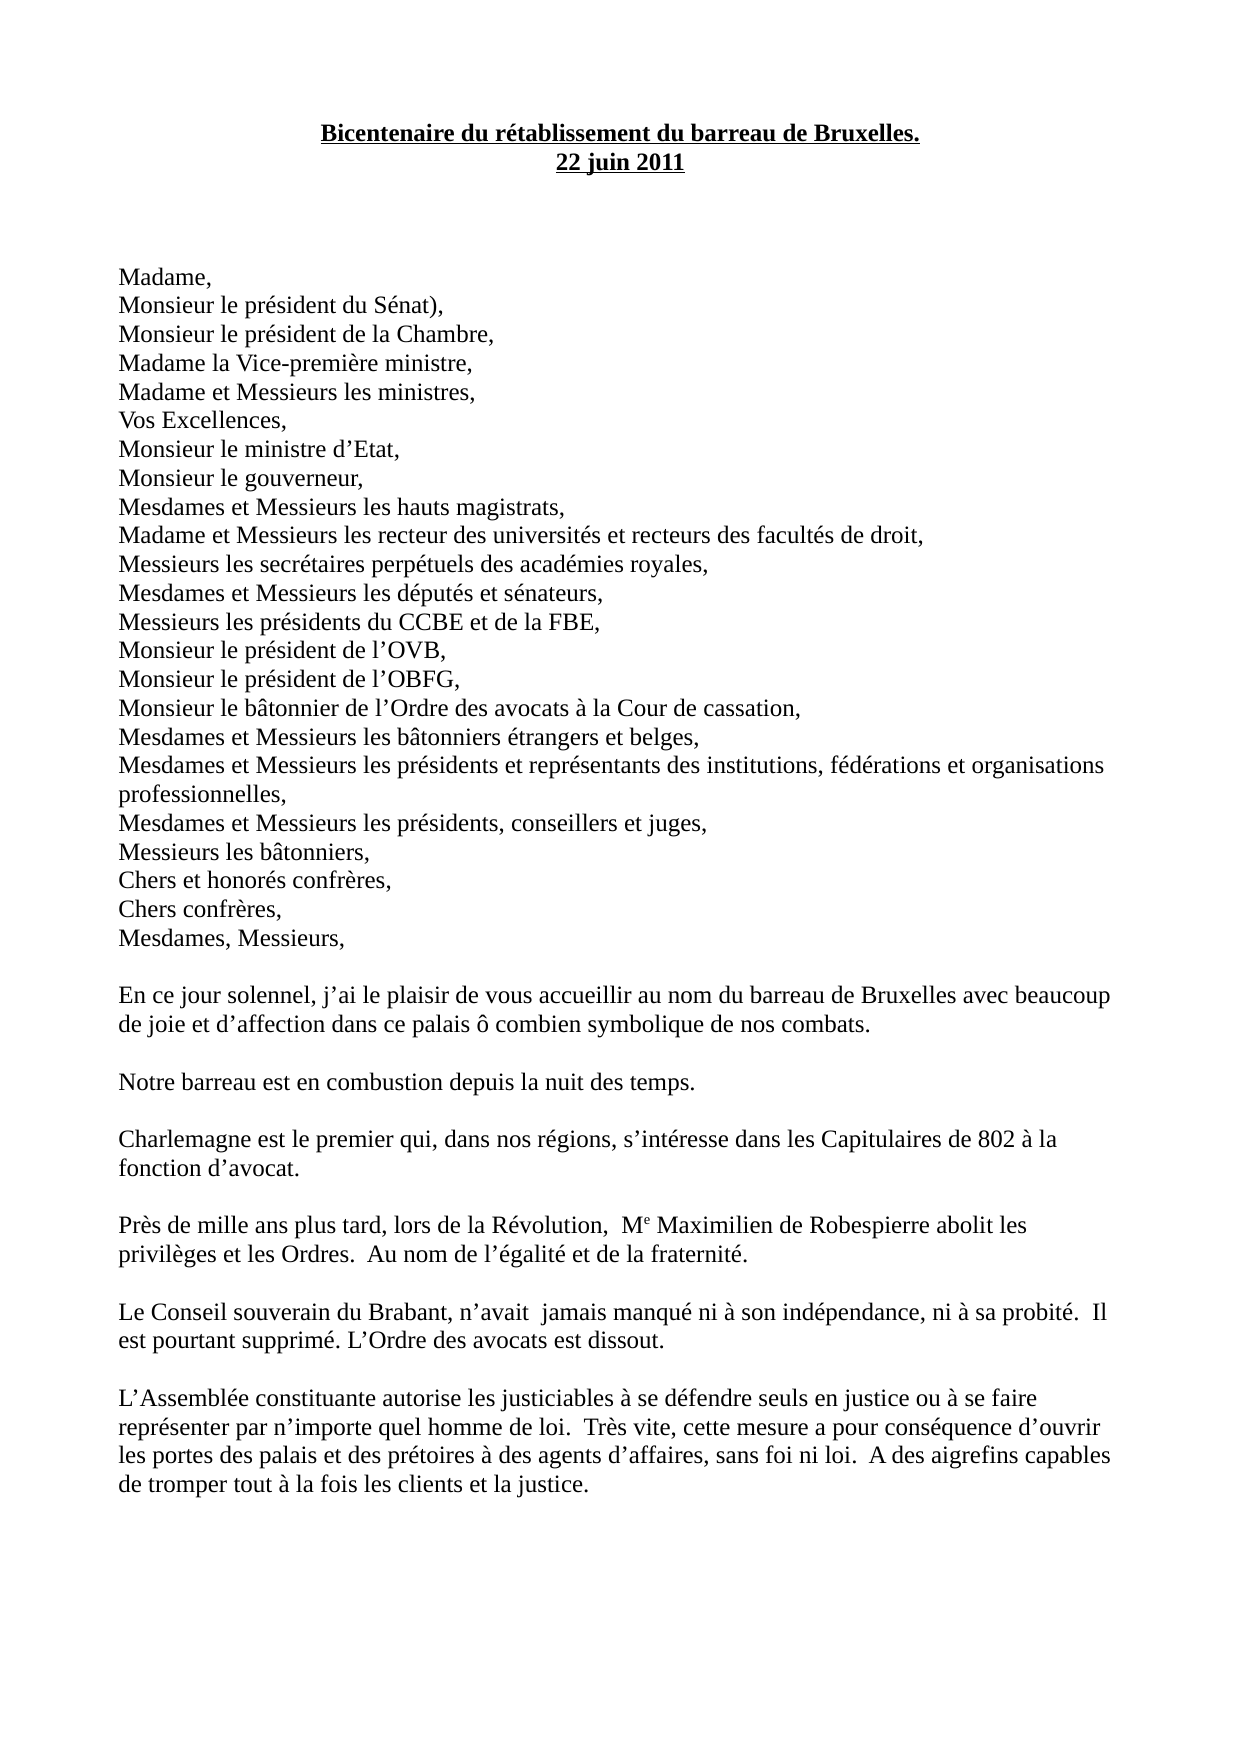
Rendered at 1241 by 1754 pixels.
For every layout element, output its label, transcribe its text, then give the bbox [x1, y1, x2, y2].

text Mesdames, Messieurs, [118, 923, 1122, 952]
text Chers confrères, [118, 894, 1122, 923]
text Monsieur le bâtonnier de l’Ordre des avocats à la Cour de cassation, [118, 693, 1122, 722]
text Messieurs les bâtonniers, [118, 837, 1122, 866]
text Monsieur le président de l’OBFG, [118, 664, 1122, 693]
text En ce jour solennel, j’ai le plaisir de vous accueillir au nom du barreau de Bruxelles avec beaucoup de joie et d’affection dans ce palais ô combien symbolique de nos combats. [118, 981, 1122, 1038]
text Mesdames et Messieurs les hauts magistrats, [118, 492, 1122, 521]
text Madame, [118, 262, 1122, 291]
text Monsieur le président du Sénat), [118, 291, 1122, 319]
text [118, 1383, 1122, 1527]
text Monsieur le ministre d’Etat, [118, 434, 1122, 463]
text Vos Excellences, [118, 406, 1122, 434]
text Près de mille ans plus tard, lors de la Révolution, Me Maximilien de Robespierre abolit les privilèges et les Ordres. Au nom de l’égalité et de souverain du Brabant, n’avait jamais manqué ni à son indépendance, ni à sa probité. Il est pourtant supprimé. L’Ordre des avocats est dissout. [118, 1211, 1122, 1354]
text Monsieur le président de l’OVB, [118, 636, 1122, 664]
text Madame et Messieurs les ministres, [118, 377, 1122, 406]
text Monsieur le gouverneur, [118, 463, 1122, 492]
text Chers et honorés confrères, [118, 866, 1122, 894]
text Mesdames et Messieurs les présidents, conseillers et juges, [118, 808, 1122, 837]
text Mesdames et Messieurs les bâtonniers étrangers et belges, [118, 722, 1122, 751]
text Mesdames et Messieurs les députés et sénateurs, [118, 578, 1122, 607]
text Messieurs les présidents du CCBE et de la FBE, [118, 607, 1122, 636]
text Mesdames et Messieurs les présidents et représentants des institutions, fédérations et organisations professionnelles, [118, 751, 1122, 808]
text 22 juin 2011 [118, 147, 1122, 176]
text Madame et Messieurs les recteur des universités et recteurs des facultés de droit, [118, 521, 1122, 549]
text Messieurs les secrétaires perpétuels des académies royales, [118, 549, 1122, 578]
text Madame la Vice-première ministre, [118, 348, 1122, 377]
text Notre barreau est en combustion depuis la nuit des temps. Charlemagne est le premier qui, dans nos régions, s’intéresse dans les Capitulaires de 802 à la fonction d’avocat. [118, 1067, 1122, 1182]
text Bicentenaire du rétablissement du barreau de Bruxelles. [118, 118, 1122, 147]
text Monsieur le président de la Chambre, [118, 319, 1122, 348]
